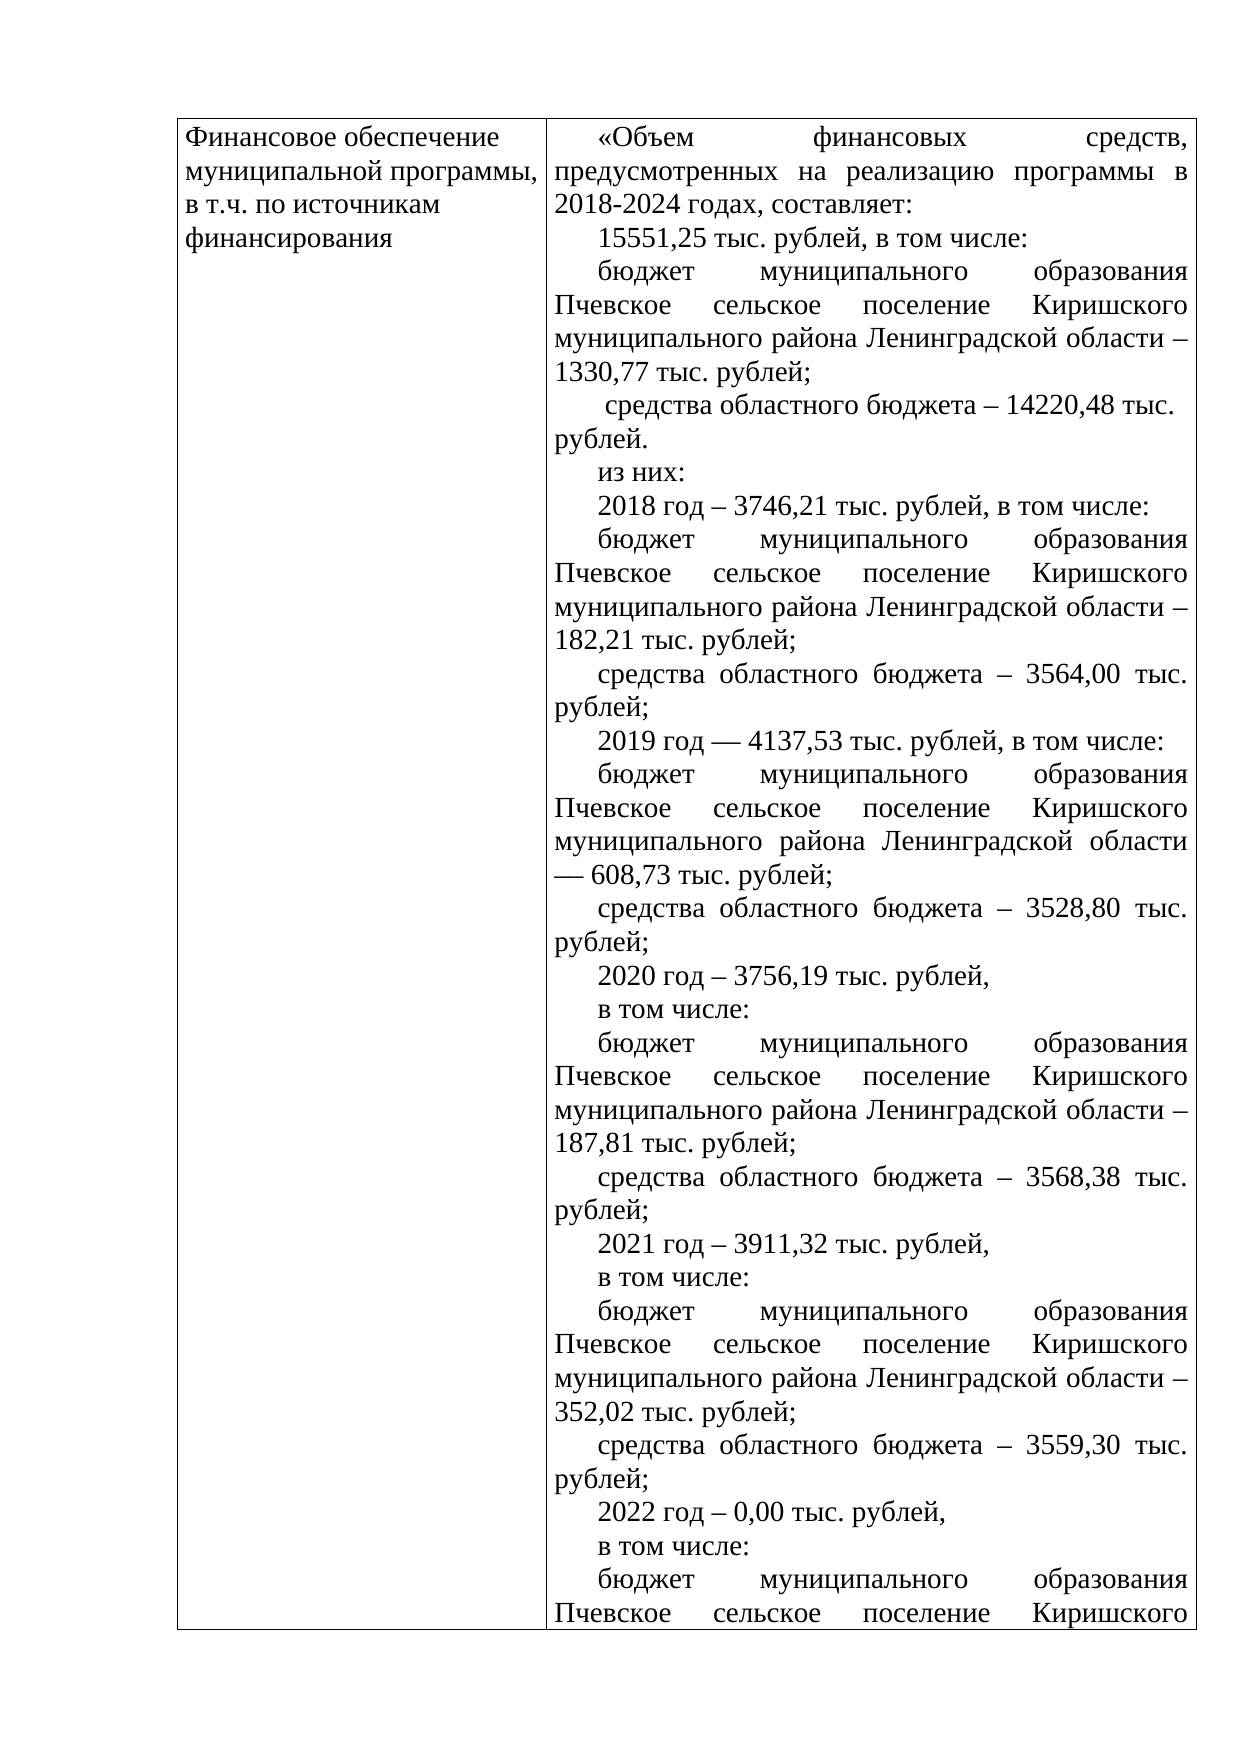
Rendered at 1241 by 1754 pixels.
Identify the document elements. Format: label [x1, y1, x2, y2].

table_cell [178, 119, 546, 1628]
table_cell [547, 119, 1196, 1628]
